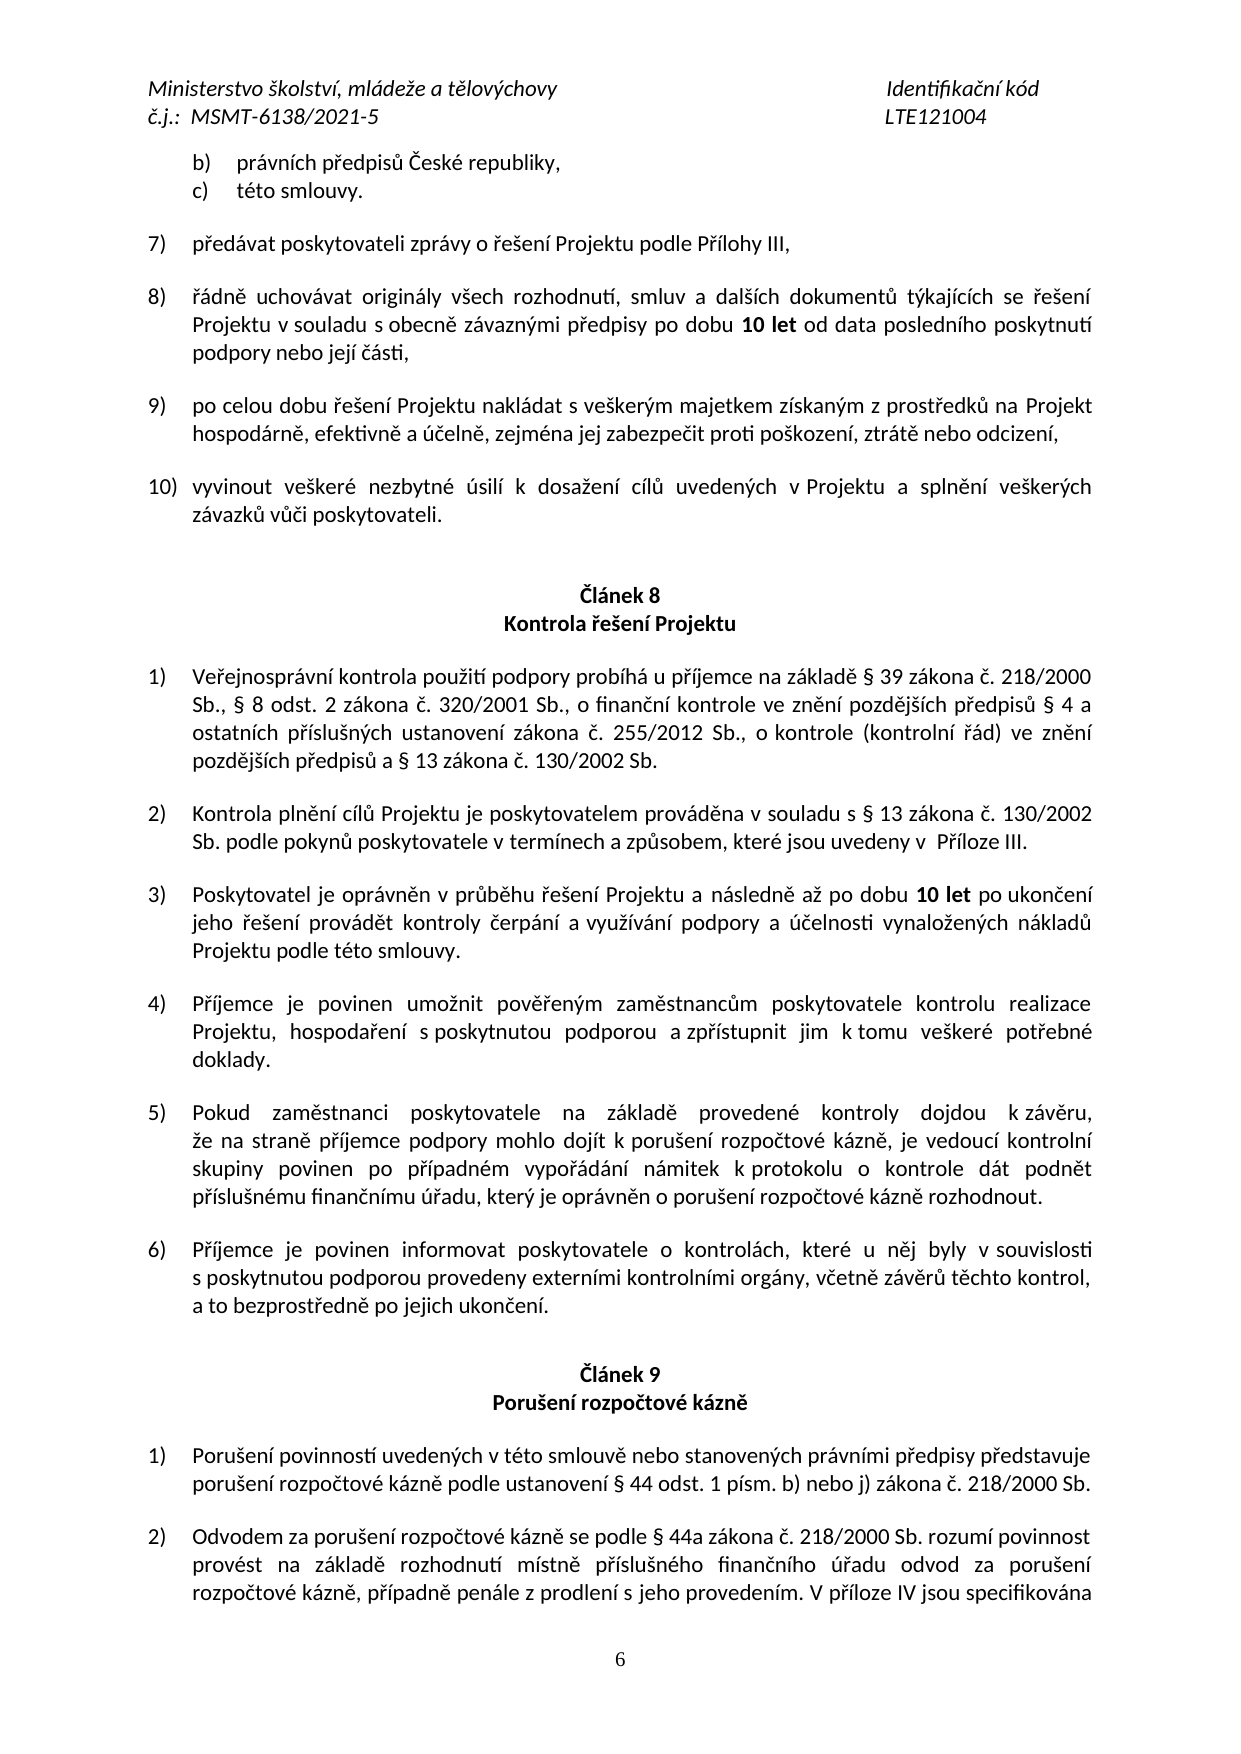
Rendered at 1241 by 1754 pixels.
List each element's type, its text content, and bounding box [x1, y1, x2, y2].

list po celou dobu řešení Projektu nakládat s veškerým majetkem získaným z prostředků na Projekt hospodárně, efektivně a účelně, zejména jej zabezpečit proti poškození, ztrátě nebo odcizení, [148, 391, 1092, 447]
list právních předpisů České republiky, [192, 148, 1092, 176]
list Pokud zaměstnanci poskytovatele na základě provedené kontroly dojdou k závěru, že na straně příjemce podpory mohlo dojít k porušení rozpočtové kázně, je vedoucí kontrolní skupiny povinen po případném vypořádání námitek k protokolu o kontrole dát podnět příslušnému finančnímu úřadu, který je oprávněn o porušení rozpočtové kázně rozhodnout. [148, 1098, 1092, 1210]
list této smlouvy. [192, 176, 1092, 204]
text Porušení rozpočtové kázně [148, 1388, 1092, 1416]
list řádně uchovávat originály všech rozhodnutí, smluv a dalších dokumentů týkajících se řešení Projektu v souladu s obecně závaznými předpisy po dobu 10 let od data posledního poskytnutí podpory nebo její části, [148, 282, 1092, 366]
list Veřejnosprávní kontrola použití podpory probíhá u příjemce na základě § 39 zákona č. 218/2000 Sb., § 8 odst. 2 zákona č. 320/2001 Sb., o finanční kontrole ve znění pozdějších předpisů § 4 a ostatních příslušných ustanovení zákona č. 255/2012 Sb., o kontrole (kontrolní řád) ve znění pozdějších předpisů a § 13 zákona č. 130/2002 Sb. [148, 662, 1092, 774]
text Kontrola řešení Projektu [148, 609, 1092, 637]
list vyvinout veškeré nezbytné úsilí k dosažení cílů uvedených v Projektu a splnění veškerých závazků vůči poskytovateli. [148, 472, 1092, 528]
list Poskytovatel je oprávněn v průběhu řešení Projektu a následně až po dobu 10 let po ukončení jeho řešení provádět kontroly čerpání a využívání podpory a účelnosti vynaložených nákladů Projektu podle této smlouvy. [148, 880, 1092, 964]
text Článek 8 [148, 581, 1092, 609]
text Článek 9 [148, 1360, 1092, 1388]
list Příjemce je povinen umožnit pověřeným zaměstnancům poskytovatele kontrolu realizace Projektu, hospodaření s poskytnutou podporou a zpřístupnit jim k tomu veškeré potřebné doklady. [148, 989, 1092, 1073]
list Příjemce je povinen informovat poskytovatele o kontrolách, které u něj byly v souvislosti s poskytnutou podporou provedeny externími kontrolními orgány, včetně závěrů těchto kontrol, a to bezprostředně po jejich ukončení. [148, 1235, 1092, 1319]
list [148, 1522, 1092, 1606]
list předávat poskytovateli zprávy o řešení Projektu podle Přílohy III, [148, 229, 1092, 257]
list Kontrola plnění cílů Projektu je poskytovatelem prováděna v souladu s § 13 zákona č. 130/2002 Sb. podle pokynů poskytovatele v termínech a způsobem, které jsou uvedeny v Příloze III. [148, 799, 1092, 855]
list Porušení povinností uvedených v této smlouvě nebo stanovených právními předpisy představuje porušení rozpočtové kázně podle ustanovení § 44 odst. 1 písm. b) nebo j) zákona č. 218/2000 Sb. [148, 1441, 1092, 1497]
